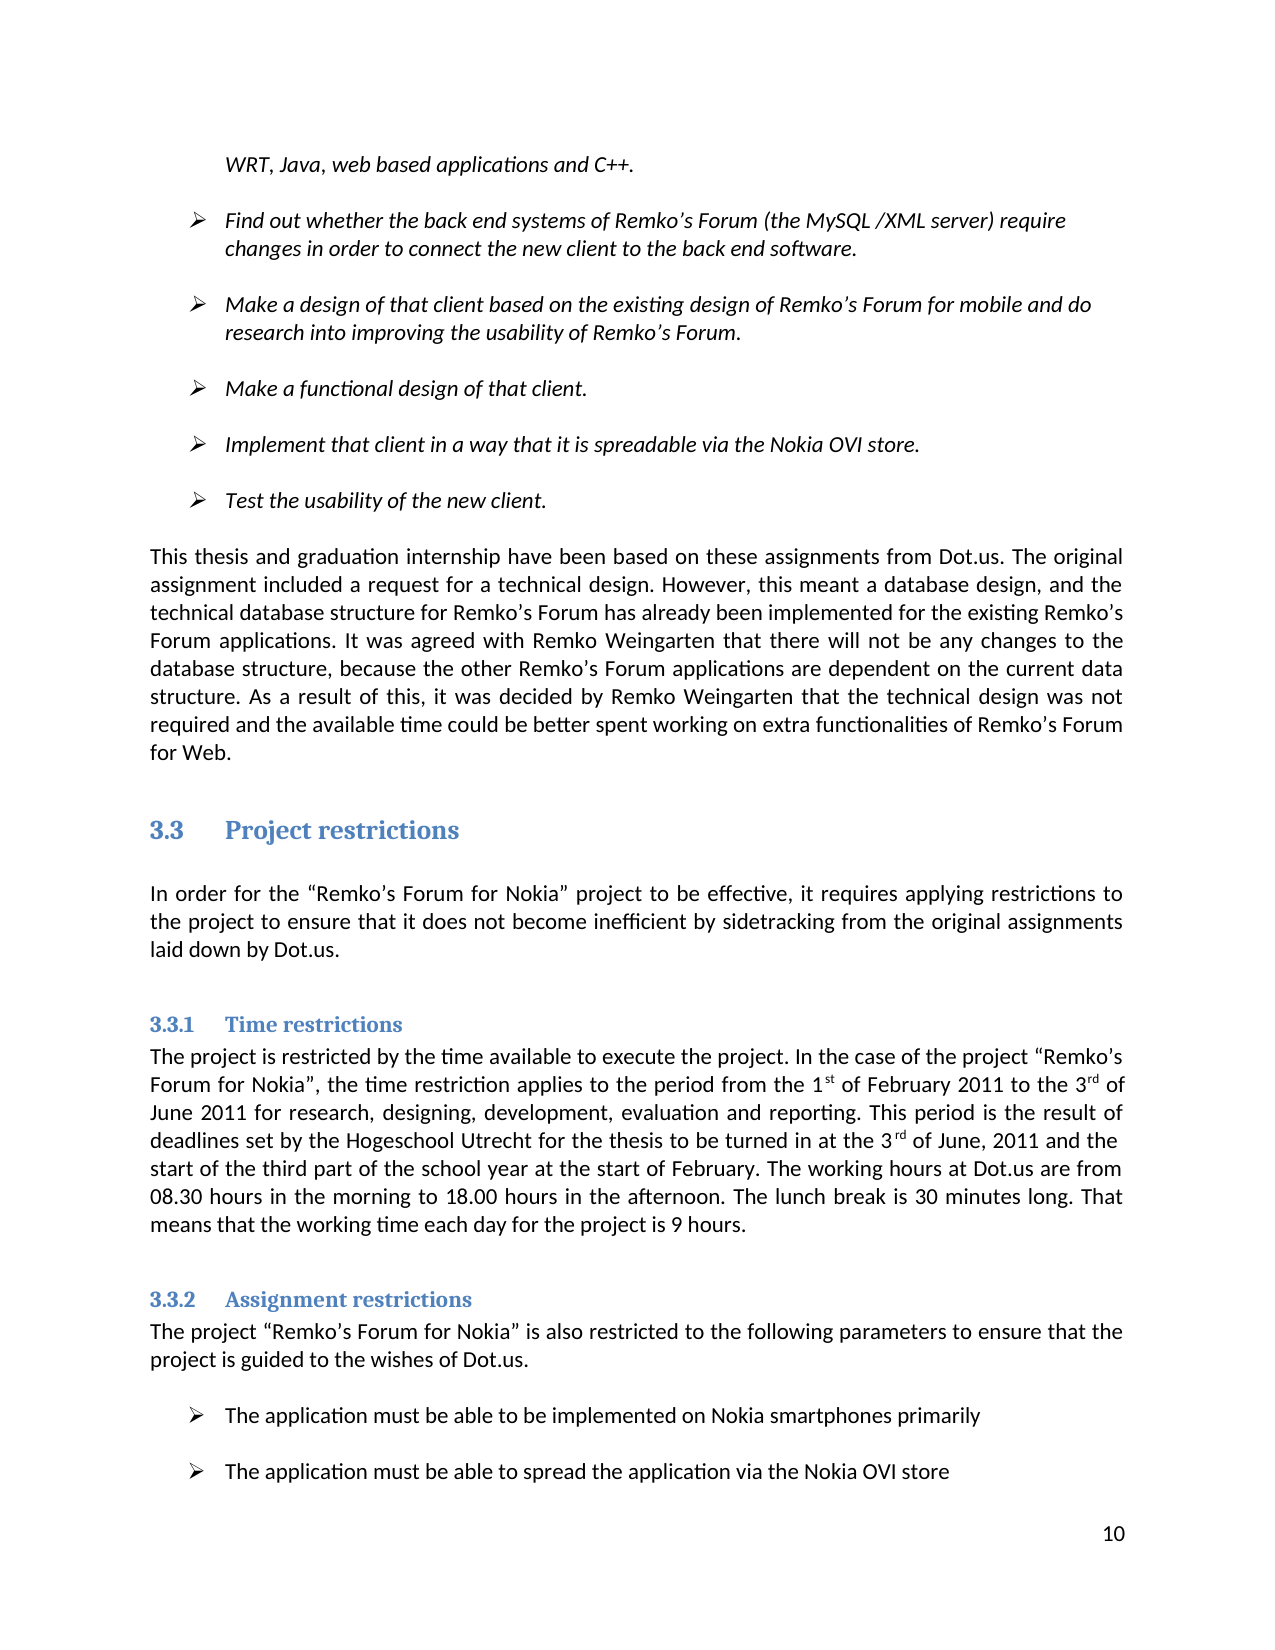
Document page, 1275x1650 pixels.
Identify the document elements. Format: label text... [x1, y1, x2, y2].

list The application must be able to be implemented on Nokia smartphones primarily [187, 1401, 1125, 1457]
list Implement that client in a way that it is spreadable via the Nokia OVI store. [187, 430, 1125, 486]
list Make a design of that client based on the existing design of Remko’s Forum for mobile and do research into improving the usability of Remko’s Forum. [187, 290, 1125, 374]
text This thesis and graduation internship have been based on these assignments from Dot.us. The original assignment included a request for a technical design. However, this meant a database design, and the technical database structure for Remko’s Forum has already been implemented for the existing Remko’s Forum applications. It was agreed with Remko Weingarten that there will not be any changes to the database structure, because the other Remko’s Forum applications are dependent on the current data structure. As a result of this, it was decided by Remko Weingarten that the technical design was not required and the available time could be better spent working on extra functionalities of Remko’s Forum for Web. [150, 542, 1125, 766]
text The project is restricted by the time available to execute the project. In the case of the project “Remko’s Forum for Nokia”, the time restriction applies to the period from the 1st of February 2011 to the 3rd of June 2011 for research, designing, development, evaluation and reporting. This period is the result of deadlines set by the Hogeschool Utrecht for the thesis to be turned in at the 3rd of June, 2011 and the start of the third part of the school year at the start of February. The working hours at Dot.us are from 08.30 hours in the morning to 18.00 hours in the afternoon. The lunch break is 30 minutes long. That means that the working time each day for the project is 9 hours. [150, 1042, 1125, 1238]
list Find out whether the back end systems of Remko’s Forum (the MySQL /XML server) require changes in order to connect the new client to the back end software. [187, 206, 1125, 290]
list Make a functional design of that client. [187, 374, 1125, 430]
list The application must be able to spread the application via the Nokia OVI store [187, 1457, 1125, 1513]
subtitle 3.3.1 Time restrictions [150, 1012, 1125, 1038]
list Test the usability of the new client. [187, 486, 1125, 514]
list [187, 150, 1125, 206]
subtitle 3.3.2 Assignment restrictions [150, 1287, 1125, 1313]
subtitle 3.3 Project restrictions [150, 815, 1125, 846]
text In order for the “Remko’s Forum for Nokia” project to be effective, it requires applying restrictions to the project to ensure that it does not become inefficient by sidetracking from the original assignments laid down by Dot.us. [150, 879, 1125, 963]
text The project “Remko’s Forum for Nokia” is also restricted to the following parameters to ensure that the project is guided to the wishes of Dot.us. [150, 1317, 1125, 1373]
